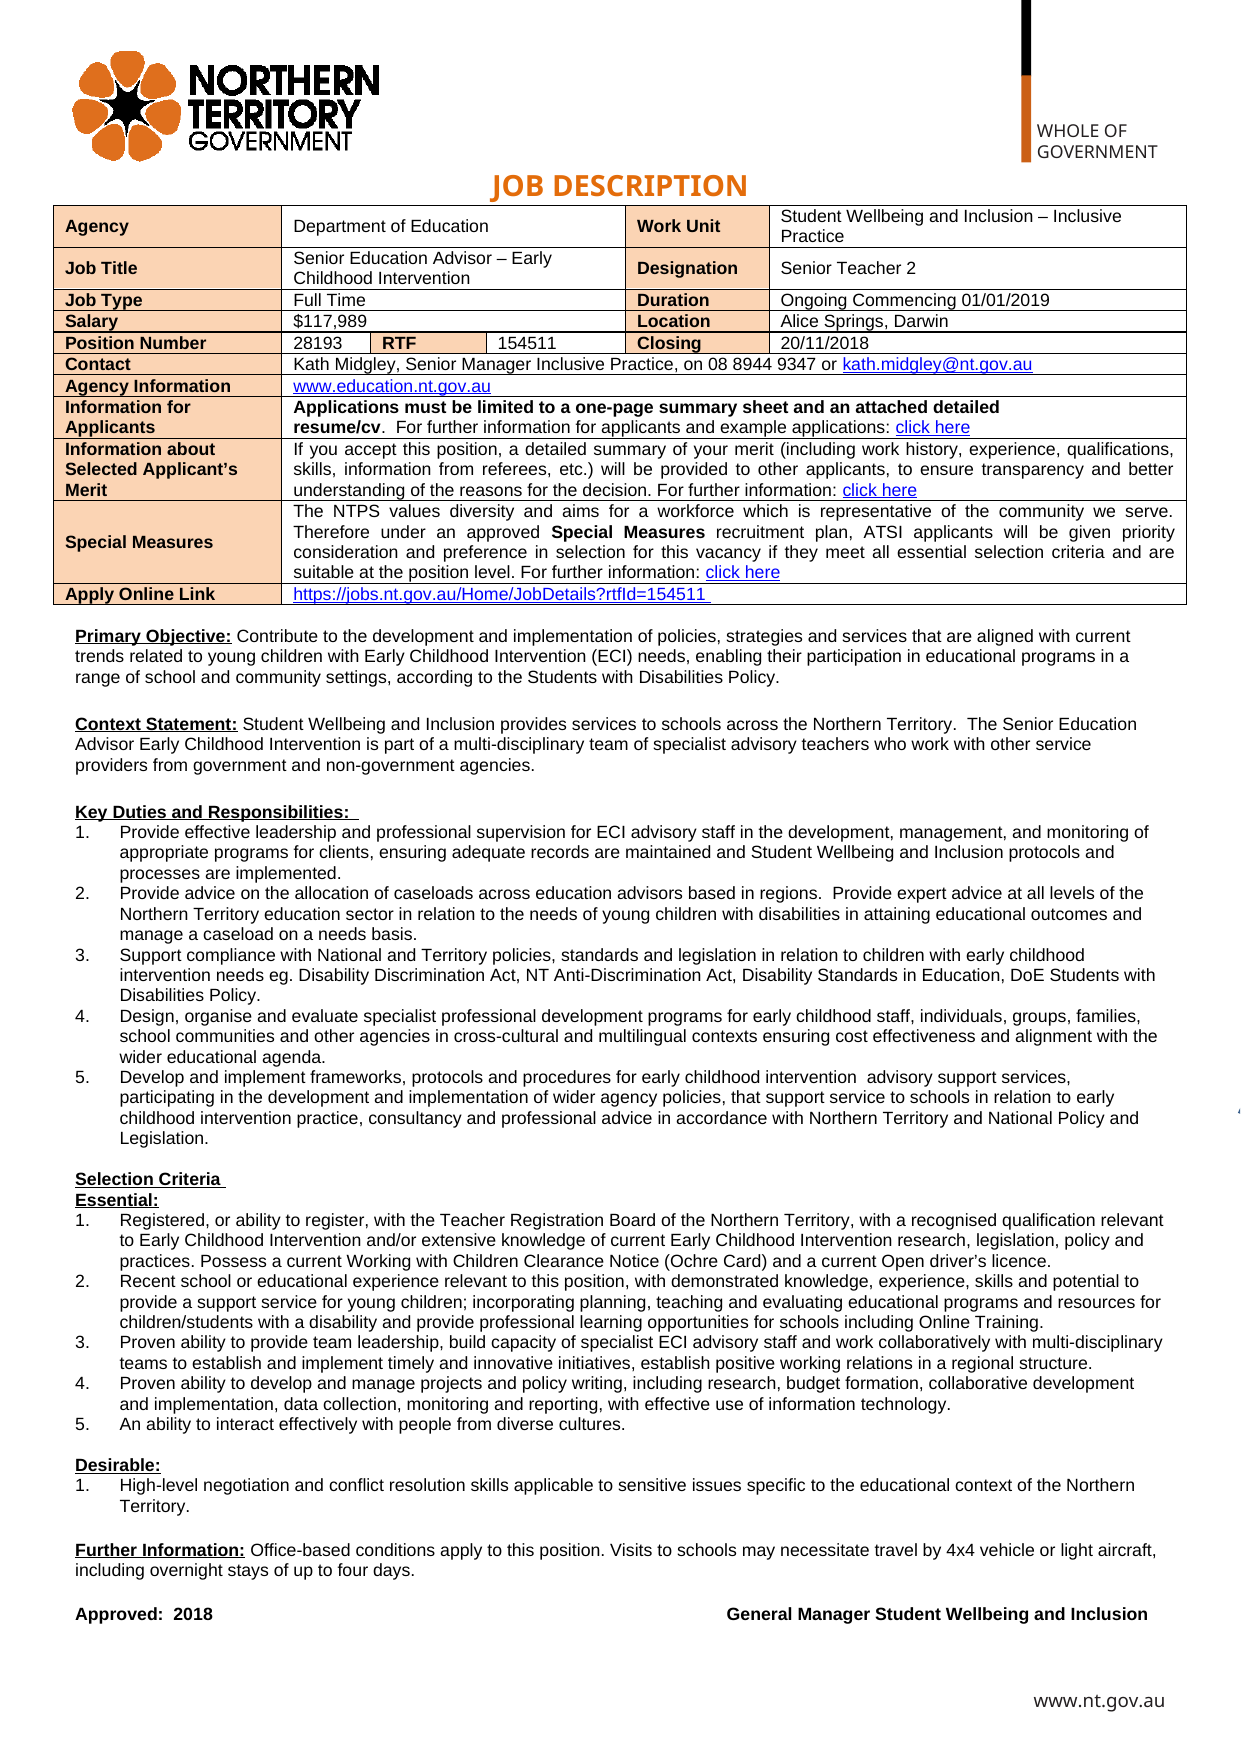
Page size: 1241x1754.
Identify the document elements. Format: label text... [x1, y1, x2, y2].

table_cell 28193 [282, 333, 370, 353]
table_cell Kath Midgley, Senior Manager Inclusive Practice, on 08 8944 9347 or kath.midgley@nt.gov.au [282, 354, 1186, 374]
subtitle Essential: [75, 1189, 1165, 1210]
list Registered, or ability to register, with the Teacher Registration Board of the Northern Territory, with a recognised qualification relevant to Early Childhood Intervention and/or extensive knowledge of current Early Childhood Intervention research, legislation, policy and practices. Possess a current Working with Children Clearance Notice (Ochre Card) and a current Open driver’s licence. [75, 1210, 1165, 1271]
table_cell Duration [626, 290, 769, 310]
table_cell 154511 [487, 333, 625, 353]
list Recent school or educational experience relevant to this position, with demonstrated knowledge, experience, skills and potential to provide a support service for young children; incorporating planning, teaching and evaluating educational programs and resources for children/students with a disability and provide professional learning opportunities for schools including Online Training. [75, 1271, 1165, 1332]
table_cell Alice Springs, Darwin [770, 311, 1186, 331]
list Support compliance with National and Territory policies, standards and legislation in relation to children with early childhood intervention needs eg. Disability Discrimination Act, NT Anti-Discrimination Act, Disability Standards in Education, DoE Students with Disabilities Policy. [75, 944, 1165, 1006]
table_cell Information about Selected Applicant’s Merit [54, 439, 281, 500]
text Primary Objective: Contribute to the development and implementation of policies, strategies and services that are aligned with current trends related to young children with Early Childhood Intervention (ECI) needs, enabling their participation in educational programs in a range of school and community settings, according to the Students with Disabilities Policy. [75, 626, 1165, 687]
table_cell www.education.nt.gov.au [282, 375, 1186, 396]
table_cell Senior Teacher 2 [770, 248, 1186, 288]
list Proven ability to provide team leadership, build capacity of specialist ECI advisory staff and work collaboratively with multi-disciplinary teams to establish and implement timely and innovative initiatives, establish positive working relations in a regional structure. [75, 1332, 1165, 1373]
text Context Statement: Student Wellbeing and Inclusion provides services to schools across the Northern Territory. The Senior Education Advisor Early Childhood Intervention is part of a multi-disciplinary team of specialist advisory teachers who work with other service providers from government and non-government agencies. [75, 713, 1165, 775]
list High-level negotiation and conflict resolution skills applicable to sensitive issues specific to the educational context of the Northern Territory. [75, 1475, 1165, 1516]
subtitle Desirable: [75, 1455, 1165, 1475]
table_cell Job Title [54, 248, 281, 288]
table_cell Special Measures [54, 501, 281, 583]
table_cell The NTPS values diversity and aims for a workforce which is representative of the community we serve. Therefore under an approved Special Measures recruitment plan, ATSI applicants will be given priority consideration and preference in selection for this vacancy if they meet all essential selection criteria and are suitable at the position level. For further information: click here [282, 501, 1186, 583]
table_cell Senior Education Advisor – Early Childhood Intervention [282, 248, 625, 288]
table_cell Applications must be limited to a one-page summary sheet and an attached detailed resume/cv. For further information for applicants and example applications: click here [282, 397, 1186, 438]
text JOB DESCRIPTION [75, 165, 1165, 205]
table_cell Full Time [282, 290, 625, 310]
table_cell RTF [371, 333, 486, 353]
text Selection Criteria [75, 1169, 1165, 1189]
text Approved: 2018 General Manager Student Wellbeing and Inclusion [75, 1604, 1165, 1624]
table_cell Ongoing Commencing 01/01/2019 [770, 290, 1186, 310]
picture [71, 46, 429, 163]
table_cell Location [626, 311, 769, 331]
table_cell Information for Applicants [54, 397, 281, 438]
table_cell Agency Information [54, 375, 281, 396]
list An ability to interact effectively with people from diverse cultures. [75, 1414, 1165, 1434]
text Further Information: Office-based conditions apply to this position. Visits to schools may necessitate travel by 4x4 vehicle or light aircraft, including overnight stays of up to four days. [75, 1539, 1165, 1580]
table_cell Designation [626, 248, 769, 288]
table_cell $117,989 [282, 311, 625, 331]
table_cell Contact [54, 354, 281, 374]
table_cell Job Type [54, 290, 281, 310]
list Design, organise and evaluate specialist professional development programs for early childhood staff, individuals, groups, families, school communities and other agencies in cross-cultural and multilingual contexts ensuring cost effectiveness and alignment with the wider educational agenda. [75, 1006, 1165, 1067]
table_header Department of Education [282, 206, 625, 247]
text Key Duties and Responsibilities: [75, 801, 1165, 822]
list Develop and implement frameworks, protocols and procedures for early childhood intervention advisory support services, participating in the development and implementation of wider agency policies, that support service to schools in relation to early childhood intervention practice, consultancy and professional advice in accordance with Northern Territory and National Policy and Legislation. [75, 1067, 1165, 1148]
table_header Student Wellbeing and Inclusion – Inclusive Practice [770, 206, 1186, 247]
table_cell Closing [626, 333, 769, 353]
table_cell https://jobs.nt.gov.au/Home/JobDetails?rtfId=154511 [282, 584, 1186, 604]
table_cell If you accept this position, a detailed summary of your merit (including work history, experience, qualifications, skills, information from referees, etc.) will be provided to other applicants, to ensure transparency and better understanding of the reasons for the decision. For further information: click here [282, 439, 1186, 500]
list Provide advice on the allocation of caseloads across education advisors based in regions. Provide expert advice at all levels of the Northern Territory education sector in relation to the needs of young children with disabilities in attaining educational outcomes and manage a caseload on a needs basis. [75, 883, 1165, 944]
table_cell Position Number [54, 333, 281, 353]
table_cell 20/11/2018 [770, 333, 1186, 353]
table_cell Salary [54, 311, 281, 331]
table_cell Apply Online Link [54, 584, 281, 604]
list Proven ability to develop and manage projects and policy writing, including research, budget formation, collaborative development and implementation, data collection, monitoring and reporting, with effective use of information technology. [75, 1373, 1165, 1414]
table_header Agency [54, 206, 281, 247]
table_header Work Unit [626, 206, 769, 247]
list Provide effective leadership and professional supervision for ECI advisory staff in the development, management, and monitoring of appropriate programs for clients, ensuring adequate records are maintained and Student Wellbeing and Inclusion protocols and processes are implemented. [75, 822, 1165, 883]
